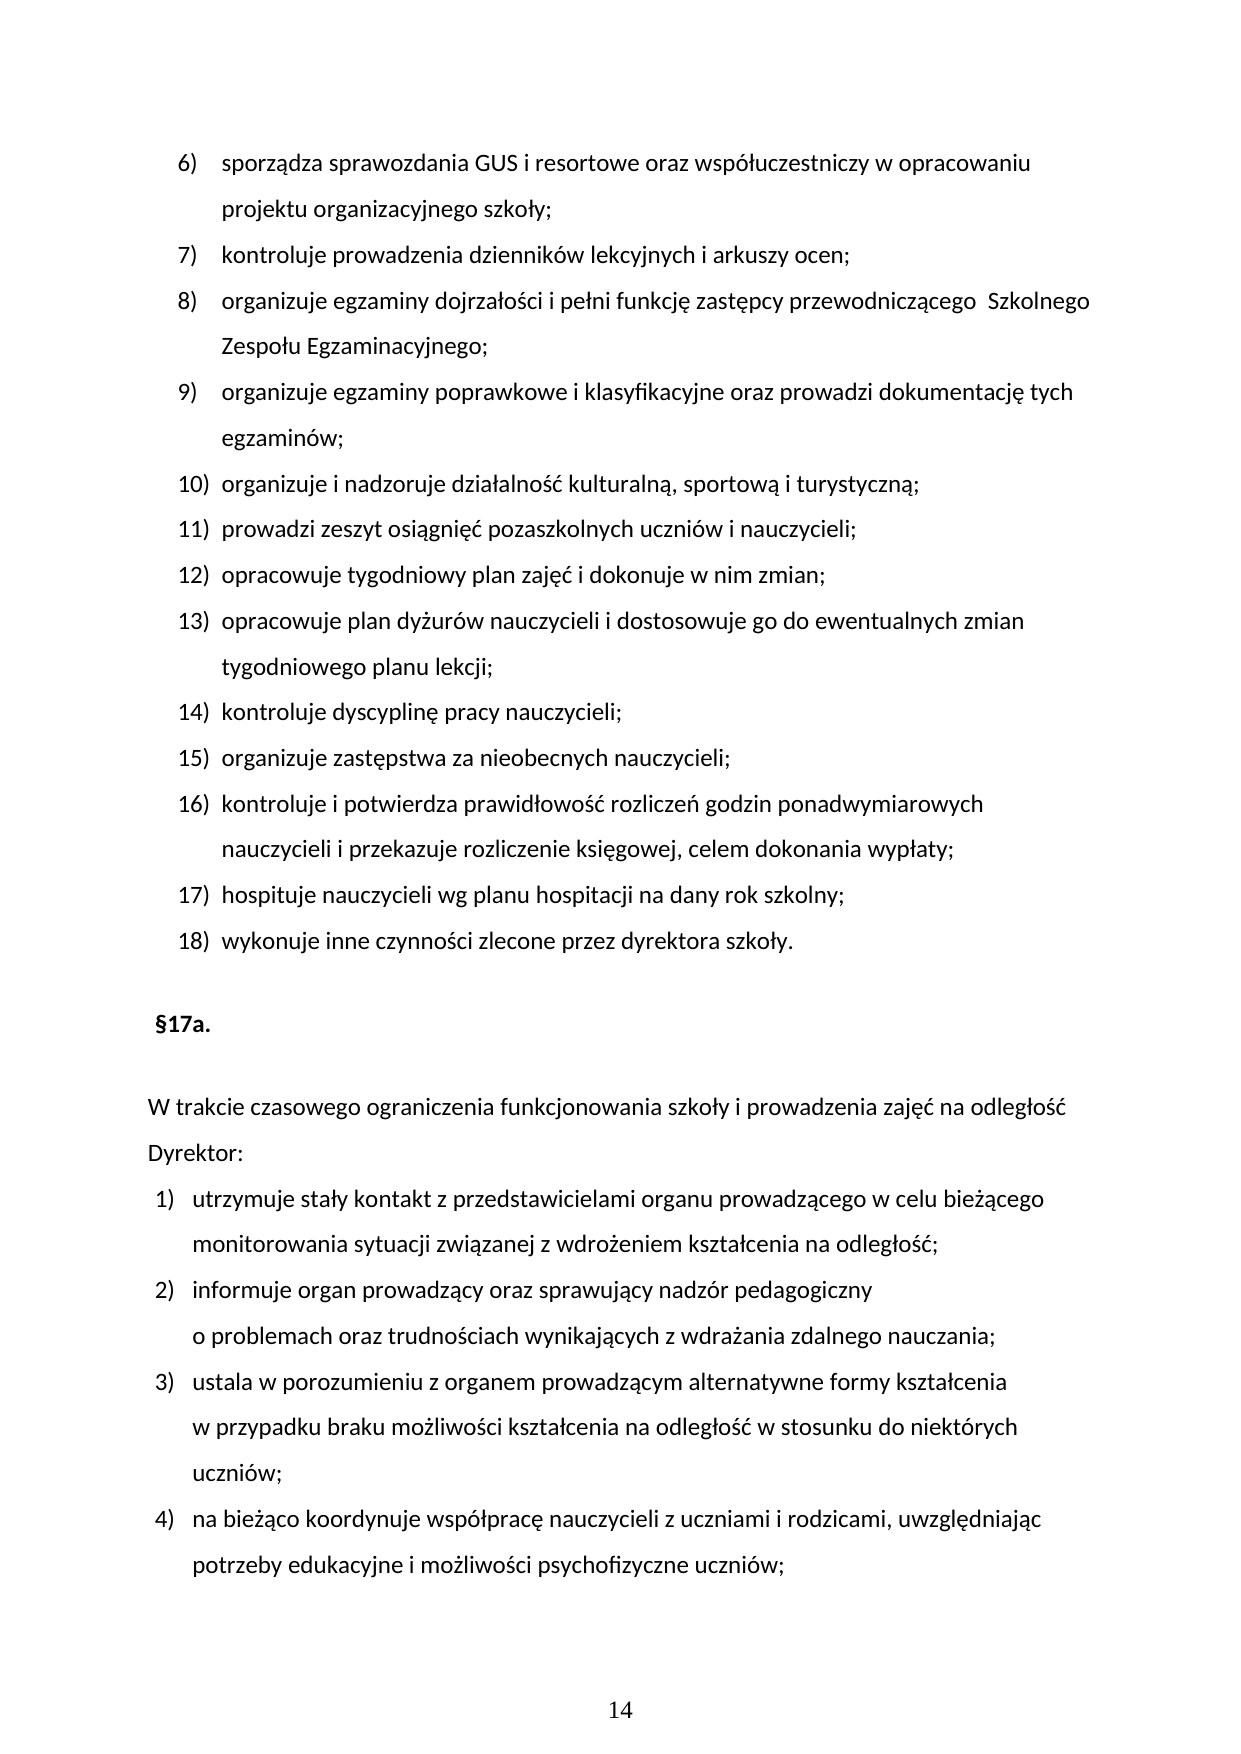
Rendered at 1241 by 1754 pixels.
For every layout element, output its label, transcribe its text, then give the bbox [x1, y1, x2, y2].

list kontroluje prowadzenia dzienników lekcyjnych i arkuszy ocen; [177, 239, 1093, 269]
list opracowuje tygodniowy plan zajęć i dokonuje w nim zmian; [177, 559, 1093, 590]
text W trakcie czasowego ograniczenia funkcjonowania szkoły i prowadzenia zajęć na odległość Dyrektor: [148, 1091, 1093, 1168]
list informuje organ prowadzący oraz sprawujący nadzór pedagogiczny o problemach oraz trudnościach wynikających z wdrażania zdalnego nauczania; [154, 1274, 1093, 1351]
list ustala w porozumieniu z organem prowadzącym alternatywne formy kształcenia w przypadku braku możliwości kształcenia na odległość w stosunku do niektórych uczniów; [154, 1366, 1093, 1488]
list organizuje egzaminy dojrzałości i pełni funkcję zastępcy przewodniczącego Szkolnego Zespołu Egzaminacyjnego; [177, 285, 1093, 361]
list kontroluje i potwierdza prawidłowość rozliczeń godzin ponadwymiarowych nauczycieli i przekazuje rozliczenie księgowej, celem dokonania wypłaty; [177, 788, 1093, 864]
list kontroluje dyscyplinę pracy nauczycieli; [177, 696, 1093, 727]
list organizuje egzaminy poprawkowe i klasyfikacyjne oraz prowadzi dokumentację tych egzaminów; [177, 376, 1093, 452]
list hospituje nauczycieli wg planu hospitacji na dany rok szkolny; [177, 879, 1093, 910]
list wykonuje inne czynności zlecone przez dyrektora szkoły. [177, 925, 1093, 956]
list organizuje zastępstwa za nieobecnych nauczycieli; [177, 742, 1093, 773]
list organizuje i nadzoruje działalność kulturalną, sportową i turystyczną; [177, 468, 1093, 498]
list utrzymuje stały kontakt z przedstawicielami organu prowadzącego w celu bieżącego monitorowania sytuacji związanej z wdrożeniem kształcenia na odległość; [154, 1183, 1093, 1259]
list sporządza sprawozdania GUS i resortowe oraz współuczestniczy w opracowaniu projektu organizacyjnego szkoły; [177, 148, 1093, 224]
list na bieżąco koordynuje współpracę nauczycieli z uczniami i rodzicami, uwzględniając potrzeby edukacyjne i możliwości psychofizyczne uczniów; [154, 1503, 1093, 1579]
list prowadzi zeszyt osiągnięć pozaszkolnych uczniów i nauczycieli; [177, 513, 1093, 544]
list opracowuje plan dyżurów nauczycieli i dostosowuje go do ewentualnych zmian tygodniowego planu lekcji; [177, 605, 1093, 681]
